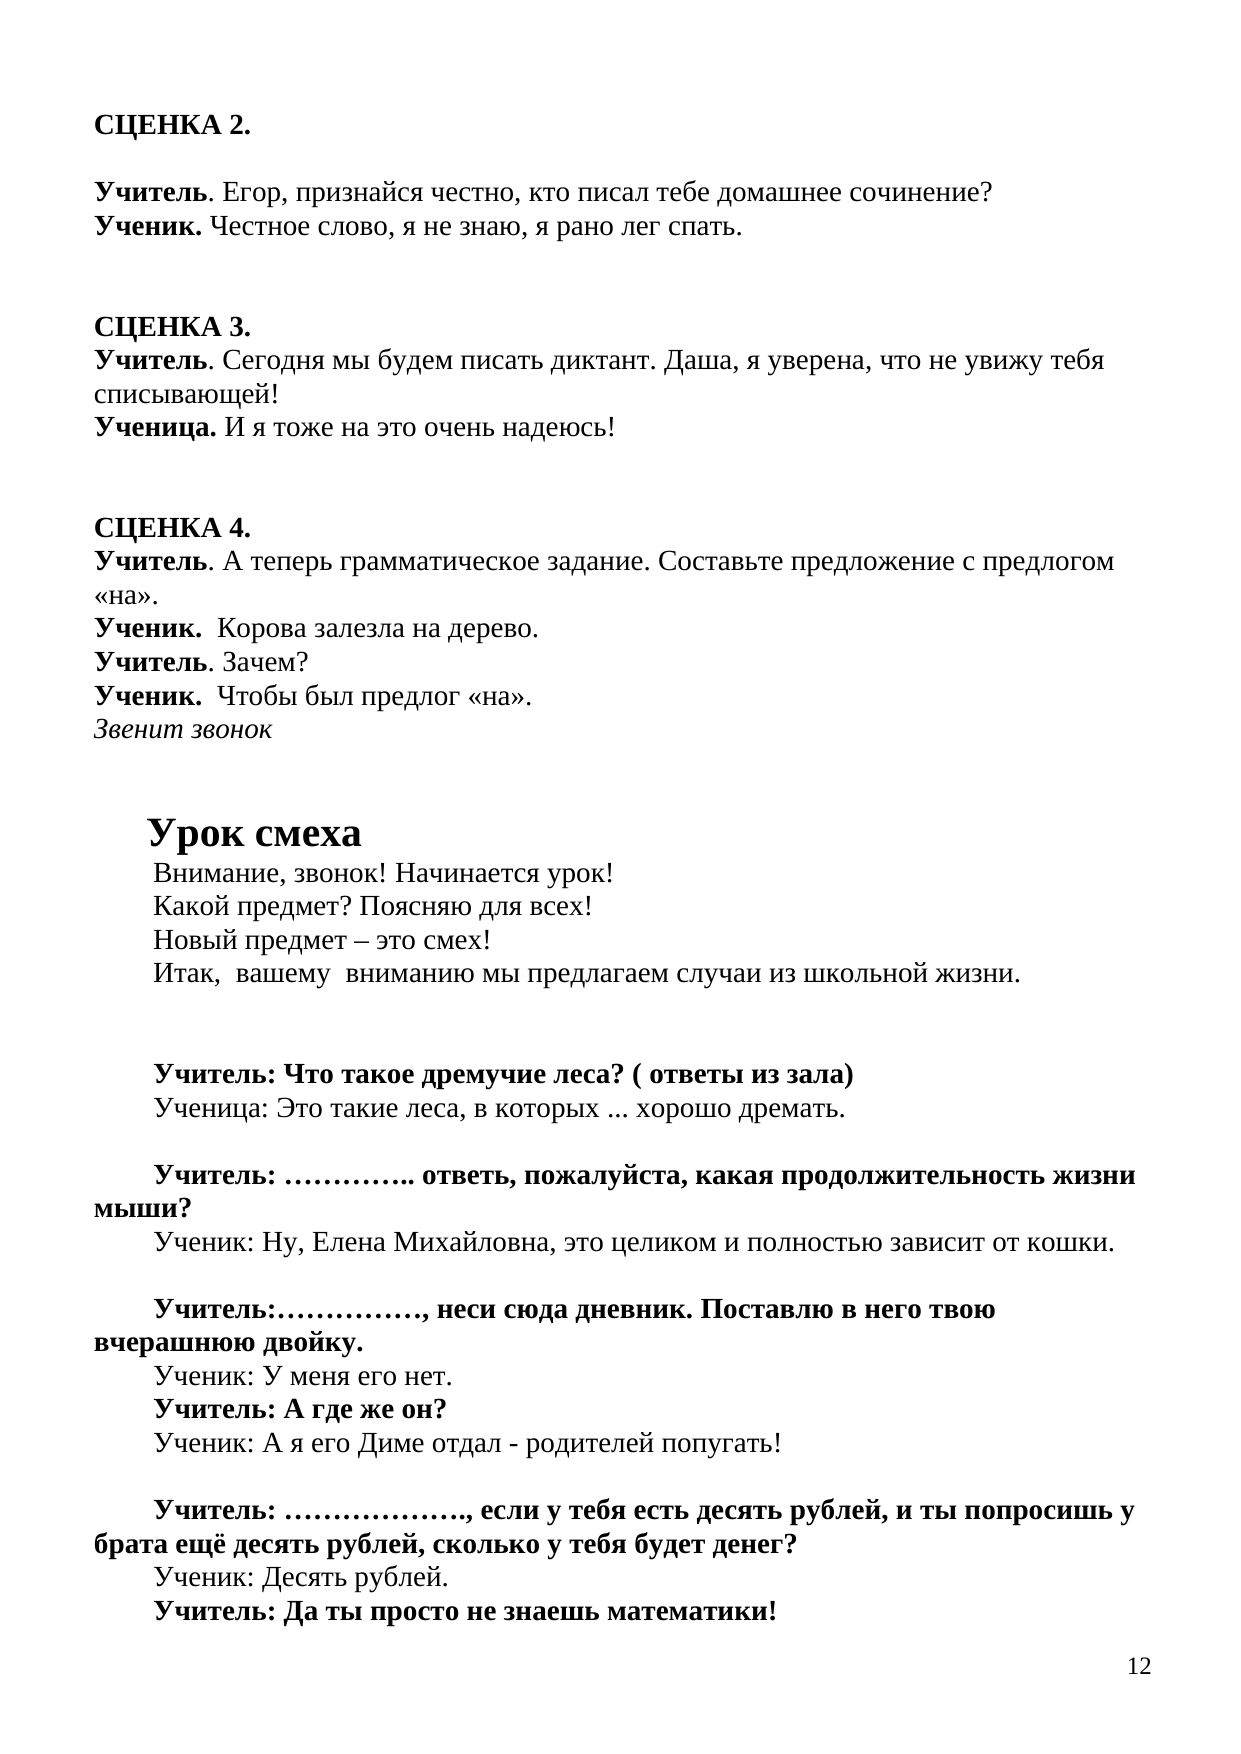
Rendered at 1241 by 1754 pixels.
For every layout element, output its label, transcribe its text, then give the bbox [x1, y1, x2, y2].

text Учитель: ………………., если у тебя есть десять рублей, и ты попросишь у брата ещё десять рублей, сколько у тебя будет денег? [94, 1492, 1152, 1559]
text Ученик: А я его Диме отдал - родителей попугать! [94, 1425, 1152, 1459]
text Ученик: У меня его нет. [94, 1358, 1152, 1392]
text Ученик: Десять рублей. [94, 1559, 1152, 1593]
text Учитель:……………, неси сюда дневник. Поставлю в него твою вчерашнюю двойку. [94, 1291, 1152, 1358]
text СЦЕНКА 2. [94, 107, 1152, 141]
text Учитель: Что такое дремучие леса? ( ответы из зала) [94, 1056, 1152, 1090]
text Ученик. Корова залезла на дерево. [94, 611, 1152, 644]
text Учитель: ………….. ответь, пожалуйста, какая продолжительность жизни мыши? [94, 1157, 1152, 1224]
text Учитель. Зачем? [94, 644, 1152, 678]
text Ученик. Честное слово, я не знаю, я рано лег спать. [94, 208, 1152, 242]
text Учитель. Сегодня мы будем писать диктант. Даша, я уверена, что не увижу тебя списывающей! [94, 342, 1152, 409]
text Ученица: Это такие леса, в которых ... хорошо дремать. [94, 1090, 1152, 1123]
text Внимание, звонок! Начинается урок! [94, 855, 1152, 888]
text Урок смеха [94, 807, 1152, 855]
text Учитель: Да ты просто не знаешь математики! [94, 1593, 1152, 1626]
text Новый предмет – это смех! [94, 922, 1152, 956]
text Итак, вашему вниманию мы предлагаем случаи из школьной жизни. [94, 956, 1152, 989]
text Ученик. Чтобы был предлог «на». [94, 678, 1152, 711]
text Учитель. А теперь грамматическое задание. Составьте предложение с предлогом «на». [94, 543, 1152, 611]
text СЦЕНКА 4. [94, 510, 1152, 543]
text Звенит звонок [94, 711, 1152, 745]
text СЦЕНКА 3. [94, 309, 1152, 342]
text Учитель: А где же он? [94, 1392, 1152, 1425]
text Учитель. Егор, признайся честно, кто писал тебе домашнее сочинение? [94, 174, 1152, 208]
text Какой предмет? Поясняю для всех! [94, 888, 1152, 922]
text Ученица. И я тоже на это очень надеюсь! [94, 409, 1152, 443]
text Ученик: Ну, Елена Михайловна, это целиком и полностью зависит от кошки. [94, 1224, 1152, 1257]
